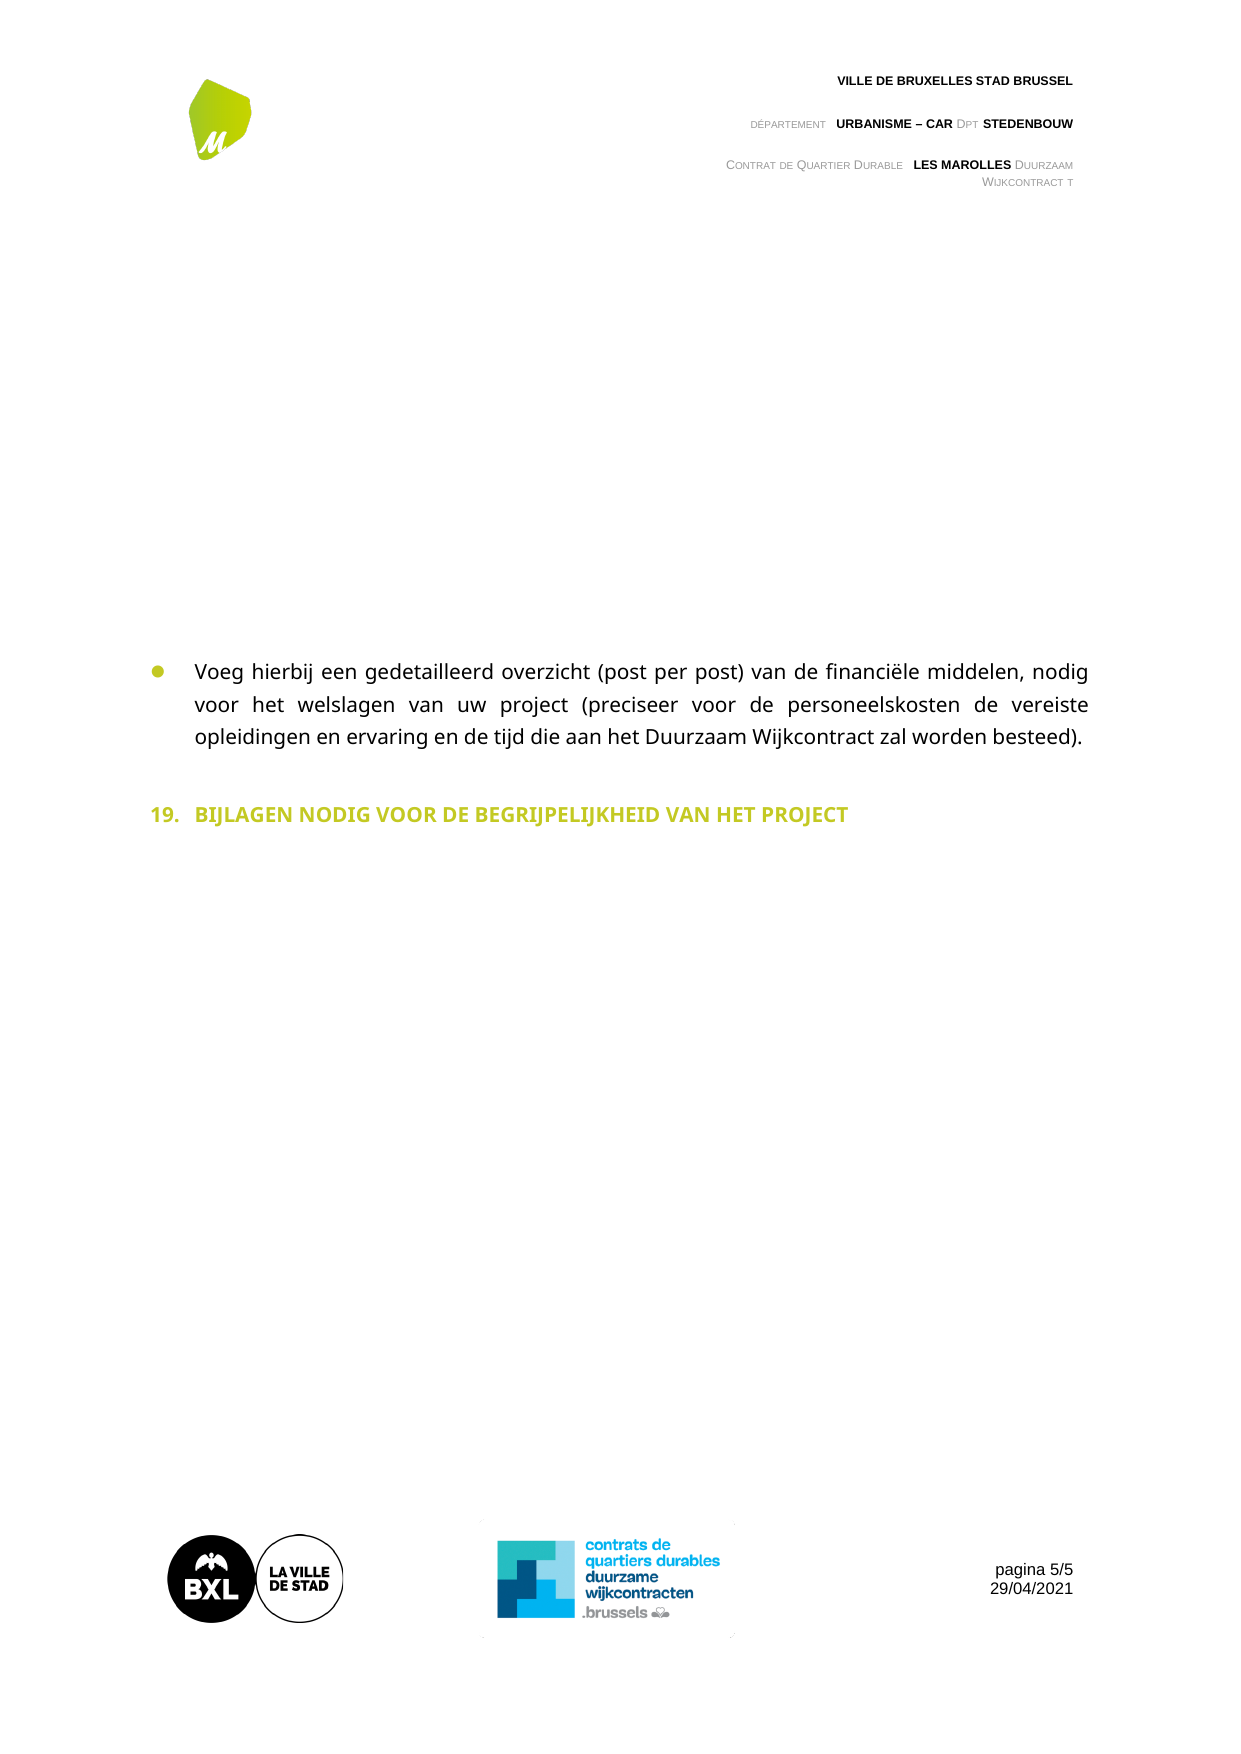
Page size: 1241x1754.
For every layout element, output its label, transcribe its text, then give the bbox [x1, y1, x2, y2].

list Voeg hierbij een gedetailleerd overzicht (post per post) van de financiële middelen, nodig voor het welslagen van uw project (preciseer voor de personeelskosten de vereiste opleidingen en ervaring en de tijd die aan het Duurzaam Wijkcontract zal worden besteed). [150, 657, 1090, 751]
picture [167, 1534, 344, 1623]
list BIJLAGEN NODIG VOOR DE BEGRIJPELIJKHEID VAN HET project [150, 800, 1090, 829]
picture [184, 73, 256, 163]
picture [478, 1519, 735, 1638]
